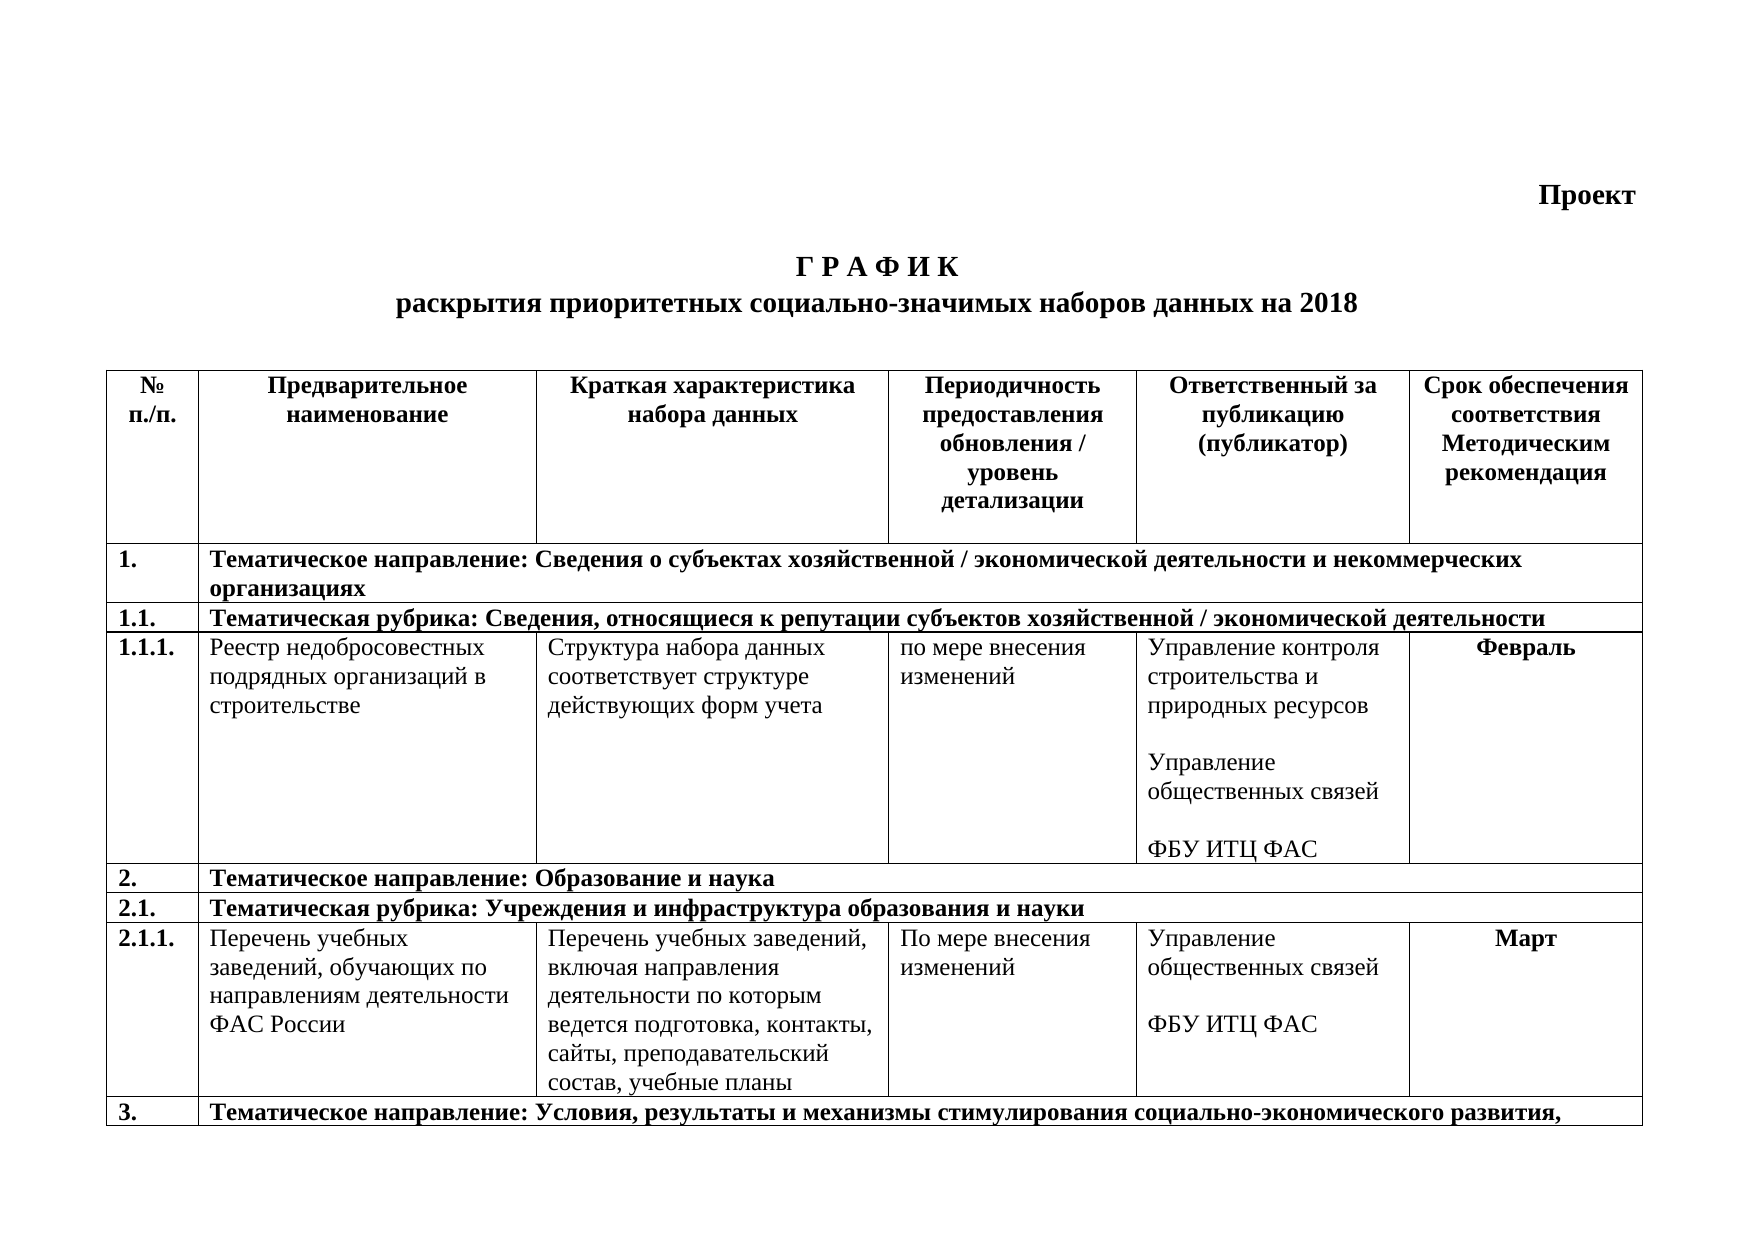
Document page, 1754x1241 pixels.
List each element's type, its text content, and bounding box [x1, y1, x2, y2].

table_cell 2.1.1. [107, 923, 198, 1096]
table_cell 2. [107, 864, 198, 892]
table_cell Структура набора данных соответствует структуре действующих форм учета [537, 633, 888, 862]
table_cell 3. [107, 1097, 198, 1125]
table_header Периодичность предоставления обновления / уровень детализации [889, 371, 1136, 543]
table_header Срок обеспечения соответствия Методическим рекомендация [1410, 371, 1642, 543]
table_header Краткая характеристика набора данных [537, 371, 888, 543]
table_cell Перечень учебных заведений, обучающих по направлениям деятельности ФАС России [199, 923, 536, 1096]
table_cell 1. [107, 544, 198, 602]
table_cell Тематическое направление: Образование и наука [199, 864, 1642, 892]
list раскрытия приоритетных социально-значимых наборов данных на 2018 [193, 286, 1636, 319]
table_header Предварительное наименование [199, 371, 536, 543]
table_cell Тематическое направление: Сведения о субъектах хозяйственной / экономической деятельности и некоммерческих организациях [199, 544, 1642, 602]
table_cell Тематическая рубрика: Учреждения и инфраструктура образования и науки [199, 893, 1642, 922]
table_cell По мере внесения изменений [889, 923, 1136, 1096]
table_cell 1.1.1. [107, 633, 198, 862]
table_header № п./п. [107, 371, 198, 543]
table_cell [199, 1097, 1642, 1125]
table_header Ответственный за публикацию (публикатор) [1137, 371, 1409, 543]
table_cell Управление контроля строительства и природных ресурсов Управление общественных связей ФБУ ИТЦ ФАС [1137, 633, 1409, 862]
table_cell по мере внесения изменений [889, 633, 1136, 862]
text Г Р А Ф И К [118, 249, 1636, 283]
text Проект [118, 177, 1636, 211]
table_cell Тематическая рубрика: Сведения, относящиеся к репутации субъектов хозяйственной / экономической деятельности [199, 603, 1642, 631]
table_cell Февраль [1410, 633, 1642, 862]
table_cell Перечень учебных заведений, включая направления деятельности по которым ведется подготовка, контакты, сайты, преподавательский состав, учебные планы [537, 923, 888, 1096]
table_cell 2.1. [107, 893, 198, 922]
table_cell Март [1410, 923, 1642, 1096]
table_cell Управление общественных связей ФБУ ИТЦ ФАС [1137, 923, 1409, 1096]
table_cell 1.1. [107, 603, 198, 631]
table_cell Реестр недобросовестных подрядных организаций в строительстве [199, 633, 536, 862]
